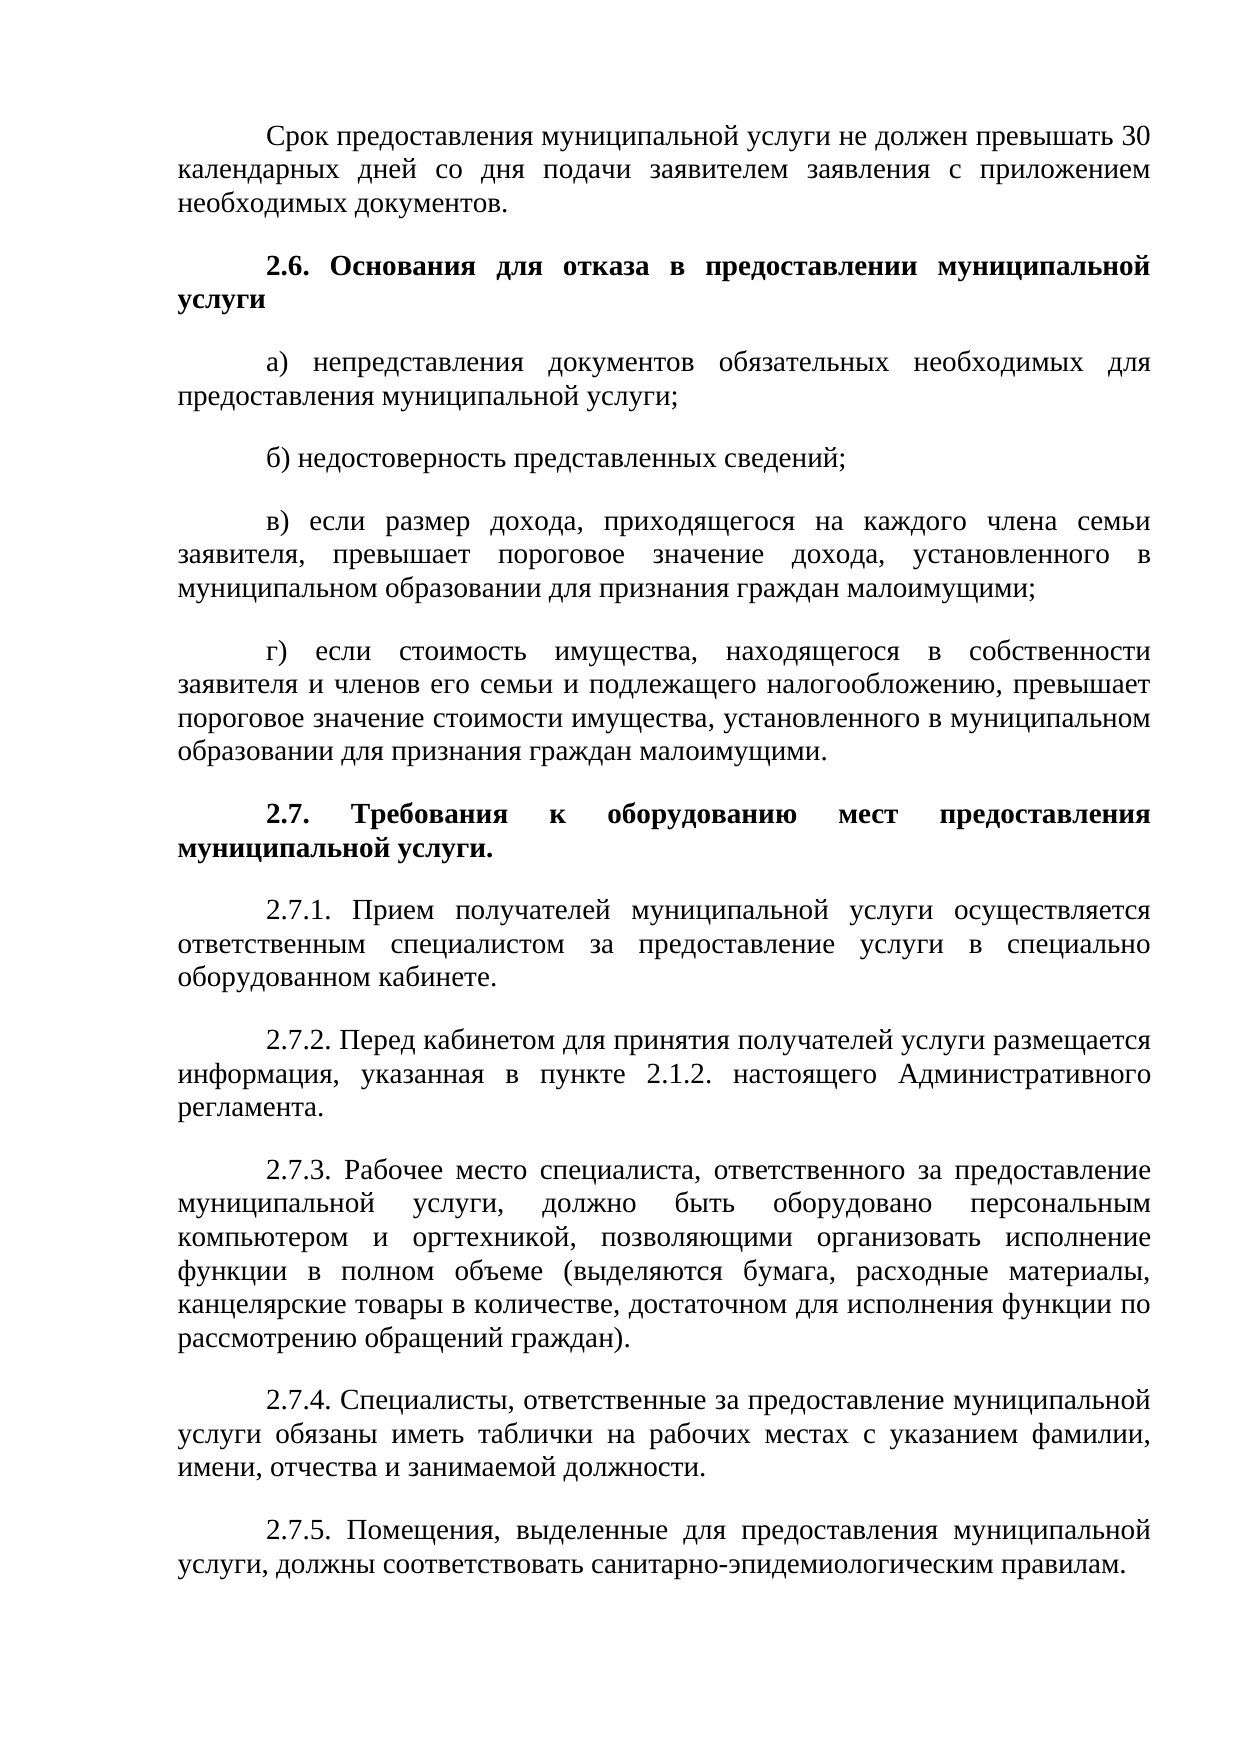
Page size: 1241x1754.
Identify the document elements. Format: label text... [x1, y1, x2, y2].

text б) недостоверность представленных сведений; [177, 440, 1152, 474]
text Срок предоставления муниципальной услуги не должен превышать 30 календарных дней со дня подачи заявителем заявления с приложением необходимых документов. [177, 118, 1152, 219]
text г) если стоимость имущества, находящегося в собственности заявителя и членов его семьи и подлежащего налогообложению, превышает пороговое значение стоимости имущества, установленного в муниципальном образовании для признания граждан малоимущими. [177, 633, 1152, 767]
text а) непредставления документов обязательных необходимых для предоставления муниципальной услуги; [177, 344, 1152, 411]
text 2.7.2. Перед кабинетом для принятия получателей услуги размещается информация, указанная в пункте 2.1.2. настоящего Административного регламента. [177, 1022, 1152, 1123]
text в) если размер дохода, приходящегося на каждого члена семьи заявителя, превышает пороговое значение дохода, установленного в муниципальном образовании для признания граждан малоимущими; [177, 503, 1152, 604]
text 2.7.5. Помещения, выделенные для предоставления муниципальной услуги, должны соответствовать санитарно-эпидемиологическим правилам. [177, 1512, 1152, 1579]
text 2.7. Требования к оборудованию мест предоставления муниципальной услуги. [177, 796, 1152, 863]
text 2.7.3. Рабочее место специалиста, ответственного за предоставление муниципальной услуги, должно быть оборудовано персональным компьютером и оргтехникой, позволяющими организовать исполнение функции в полном объеме (выделяются бумага, расходные материалы, канцелярские товары в количестве, достаточном для исполнения функции по рассмотрению обращений граждан). [177, 1152, 1152, 1353]
text 2.6. Основания для отказа в предоставлении муниципальной услуги [177, 248, 1152, 315]
text 2.7.4. Специалисты, ответственные за предоставление муниципальной услуги обязаны иметь таблички на рабочих местах с указанием фамилии, имени, отчества и занимаемой должности. [177, 1382, 1152, 1483]
text 2.7.1. Прием получателей муниципальной услуги осуществляется ответственным специалистом за предоставление услуги в специально оборудованном кабинете. [177, 892, 1152, 993]
